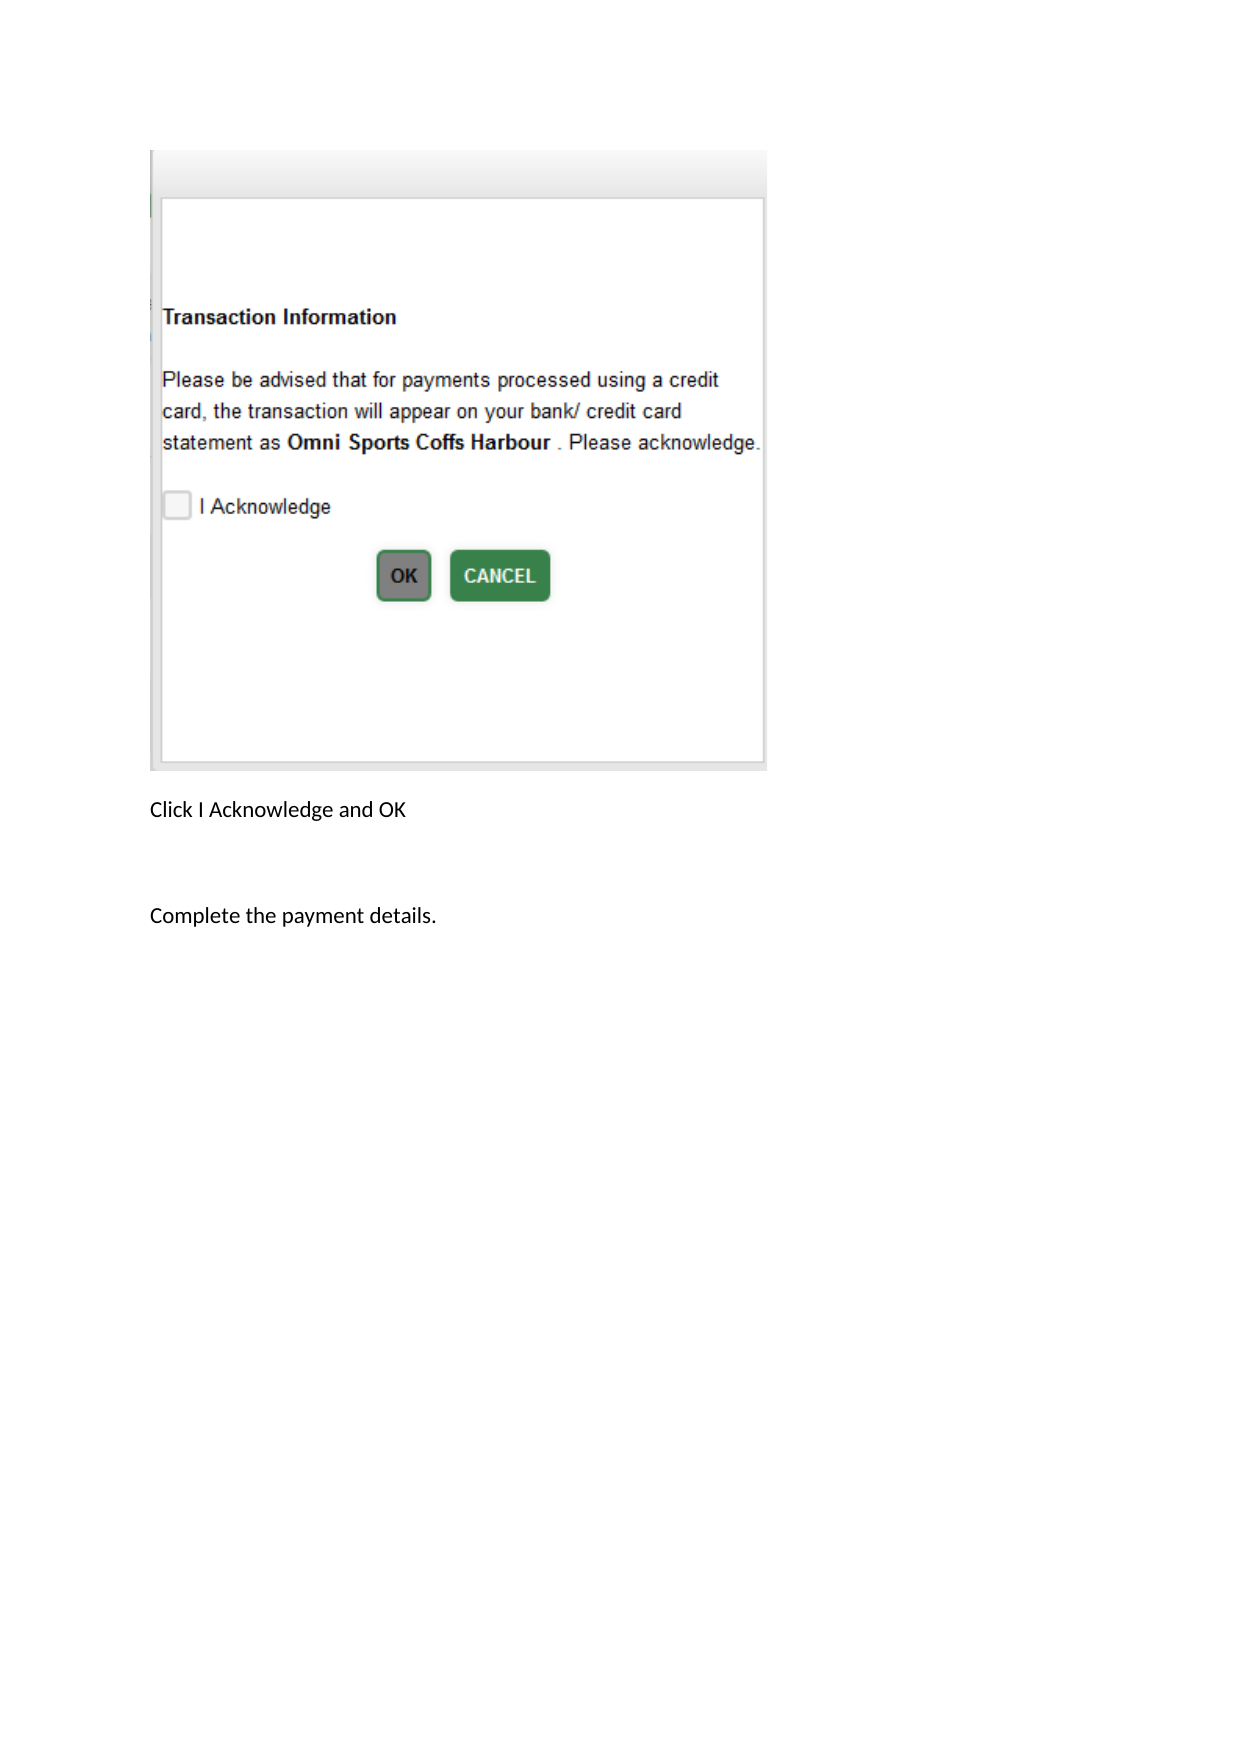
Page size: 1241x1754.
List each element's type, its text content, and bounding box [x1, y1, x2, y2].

picture [150, 150, 768, 771]
text Complete the payment details. [150, 901, 1090, 929]
text Click I Acknowledge and OK [150, 795, 1090, 823]
